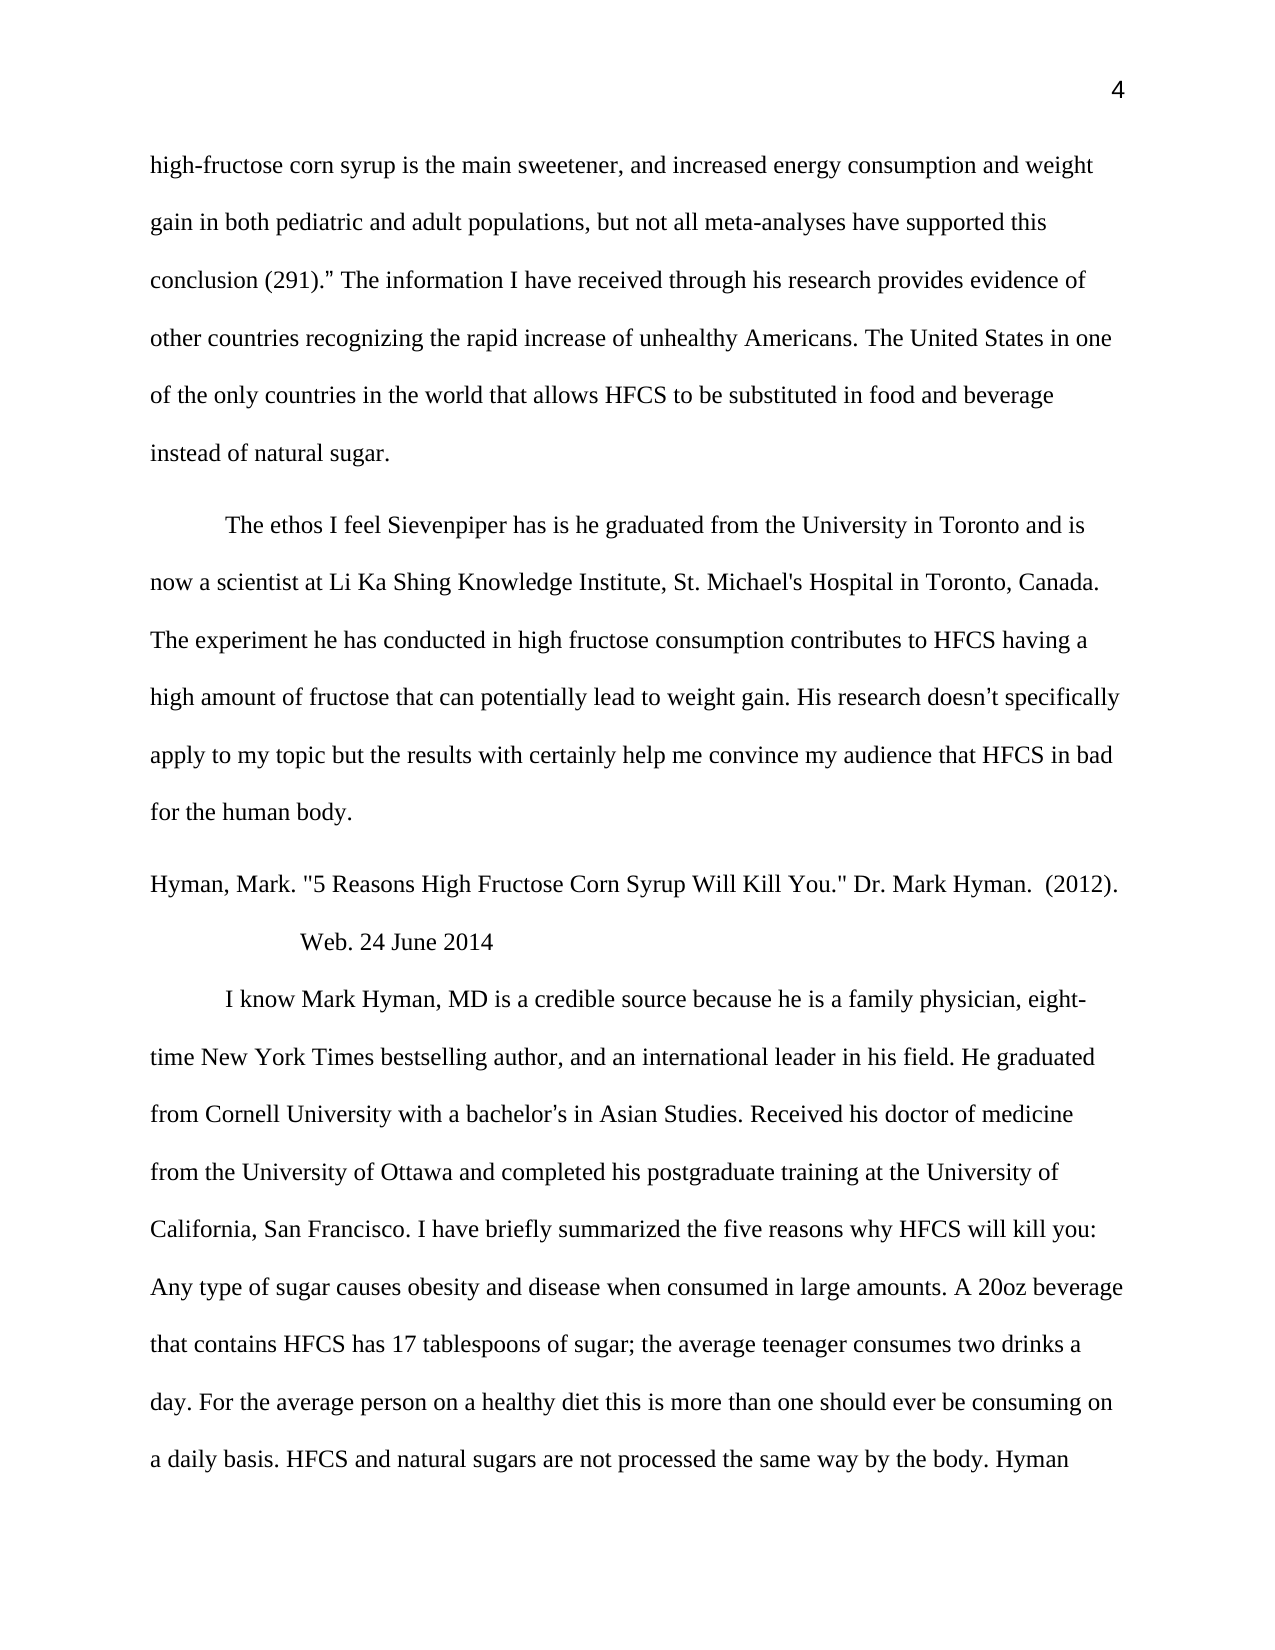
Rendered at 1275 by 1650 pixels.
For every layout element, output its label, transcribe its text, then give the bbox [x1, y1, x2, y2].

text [150, 984, 1125, 1473]
text The ethos I feel Sievenpiper has is he graduated from the University in Toronto and is now a scientist at Li Ka Shing Knowledge Institute, St. Michael's Hospital in Toronto, Canada. The experiment he has conducted in high fructose consumption contributes to HFCS having a high amount of fructose that can potentially lead to weight gain. His research doesn’t specifically apply to my topic but the results with certainly help me convince my audience that HFCS in bad for the human body. [150, 510, 1125, 826]
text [150, 150, 1125, 466]
text Hyman, Mark. "5 Reasons High Fructose Corn Syrup Will Kill You." Dr. Mark Hyman. (2012). Web. 24 June 2014 [150, 869, 1125, 956]
